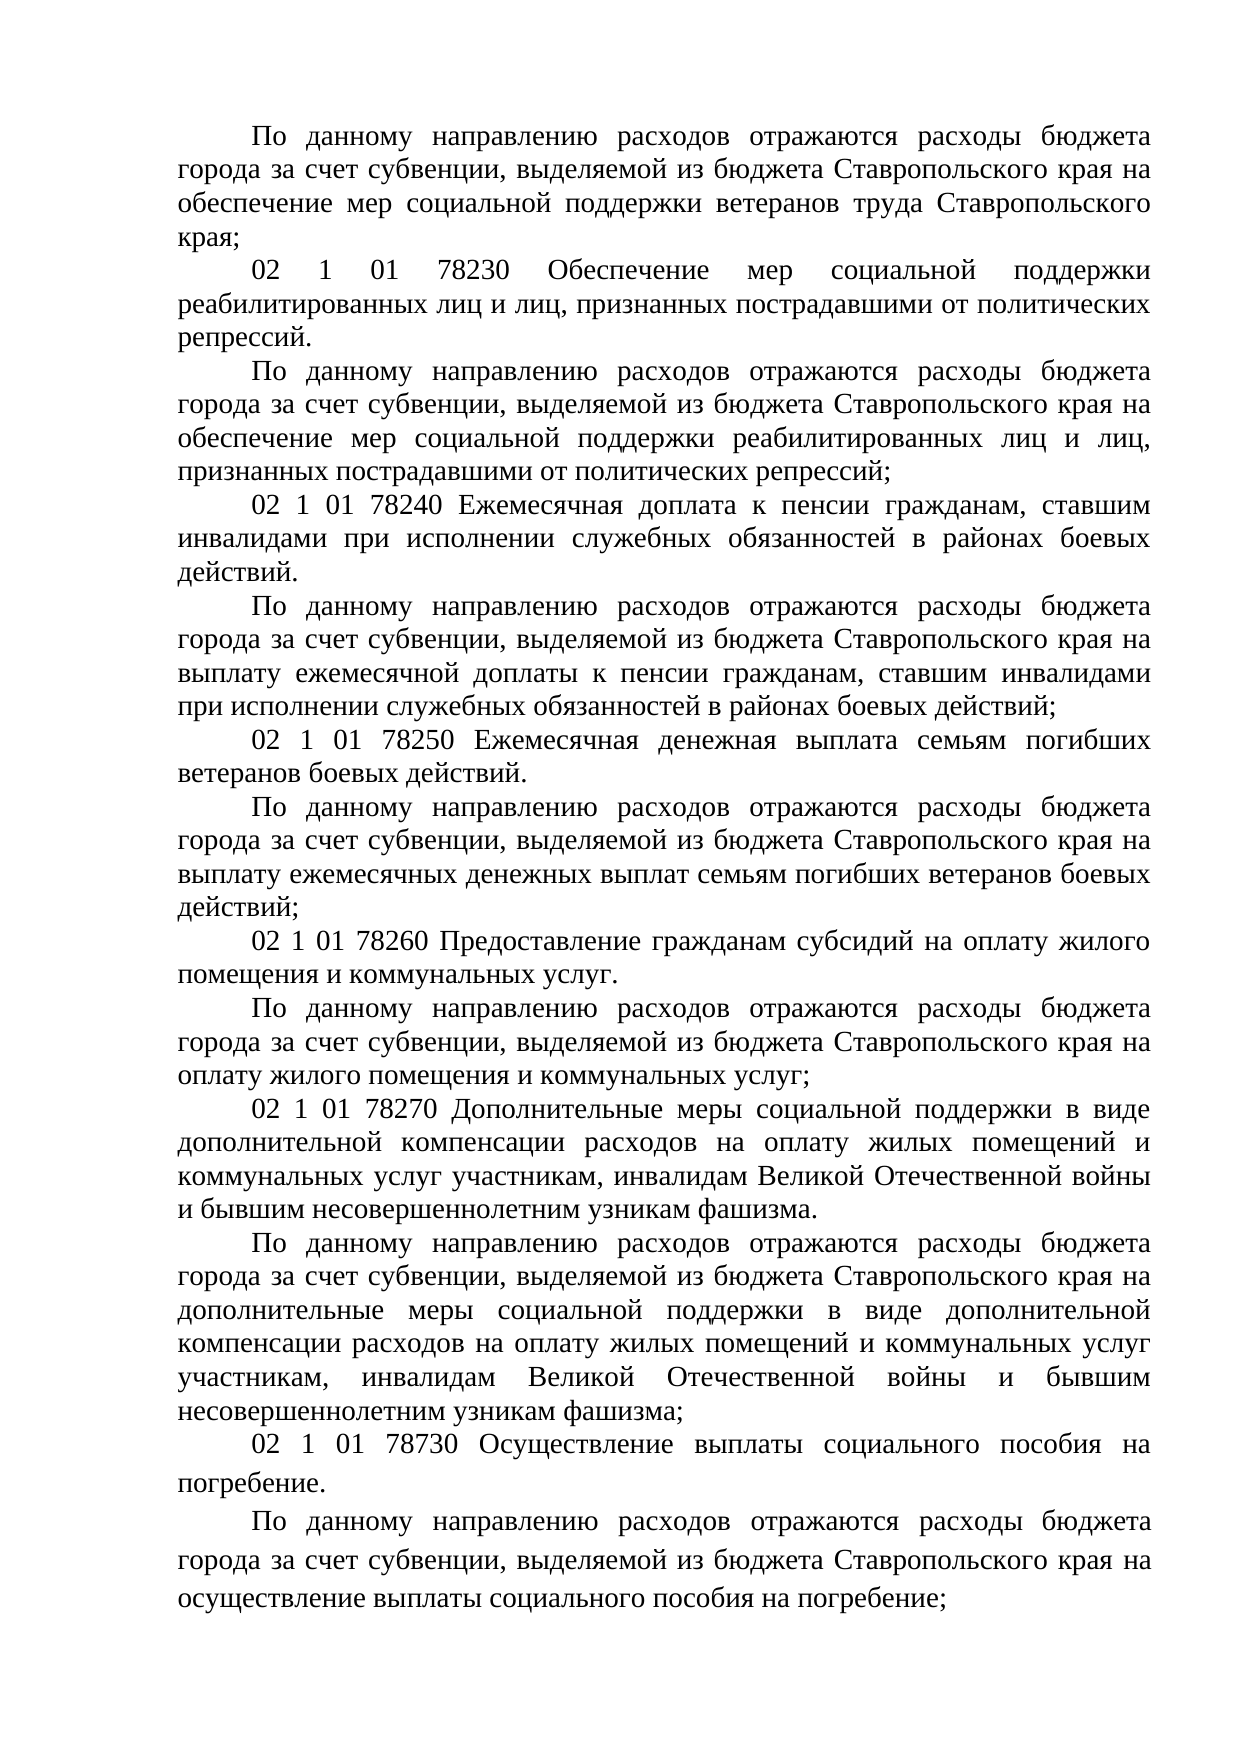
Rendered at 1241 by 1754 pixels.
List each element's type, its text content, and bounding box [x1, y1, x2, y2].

text 02 1 01 78730 Осуществление выплаты социального пособия на погребение. [177, 1426, 1152, 1498]
text По данному направлению расходов отражаются расходы бюджета города за счет субвенции, выделяемой из бюджета Ставропольского края на выплату ежемесячной доплаты к пенсии гражданам, ставшим инвалидами при исполнении служебных обязанностей в районах боевых действий; [177, 588, 1152, 722]
text По данному направлению расходов отражаются расходы бюджета города за счет субвенции, выделяемой из бюджета Ставропольского края на осуществление выплаты социального пособия на погребение; [177, 1503, 1152, 1614]
text По данному направлению расходов отражаются расходы бюджета города за счет субвенции, выделяемой из бюджета Ставропольского края на оплату жилого помещения и коммунальных услуг; [177, 990, 1152, 1091]
text По данному направлению расходов отражаются расходы бюджета города за счет субвенции, выделяемой из бюджета Ставропольского края на обеспечение мер социальной поддержки реабилитированных лиц и лиц, признанных пострадавшими от политических репрессий; [177, 353, 1152, 487]
text 02 1 01 78250 Ежемесячная денежная выплата семьям погибших ветеранов боевых действий. [177, 722, 1152, 789]
text 02 1 01 78270 Дополнительные меры социальной поддержки в виде дополнительной компенсации расходов на оплату жилых помещений и коммунальных услуг участникам, инвалидам Великой Отечественной войны и бывшим несовершеннолетним узникам фашизма. [177, 1091, 1152, 1225]
text 02 1 01 78240 Ежемесячная доплата к пенсии гражданам, ставшим инвалидами при исполнении служебных обязанностей в районах боевых действий. [177, 487, 1152, 588]
text 02 1 01 78230 Обеспечение мер социальной поддержки реабилитированных лиц и лиц, признанных пострадавшими от политических репрессий. [177, 252, 1152, 353]
text По данному направлению расходов отражаются расходы бюджета города за счет субвенции, выделяемой из бюджета Ставропольского края на обеспечение мер социальной поддержки ветеранов труда Ставропольского края; [177, 118, 1152, 252]
text По данному направлению расходов отражаются расходы бюджета города за счет субвенции, выделяемой из бюджета Ставропольского края на дополнительные меры социальной поддержки в виде дополнительной компенсации расходов на оплату жилых помещений и коммунальных услуг участникам, инвалидам Великой Отечественной войны и бывшим несовершеннолетним узникам фашизма; [177, 1225, 1152, 1426]
text 02 1 01 78260 Предоставление гражданам субсидий на оплату жилого помещения и коммунальных услуг. [177, 923, 1152, 990]
text По данному направлению расходов отражаются расходы бюджета города за счет субвенции, выделяемой из бюджета Ставропольского края на выплату ежемесячных денежных выплат семьям погибших ветеранов боевых действий; [177, 789, 1152, 923]
